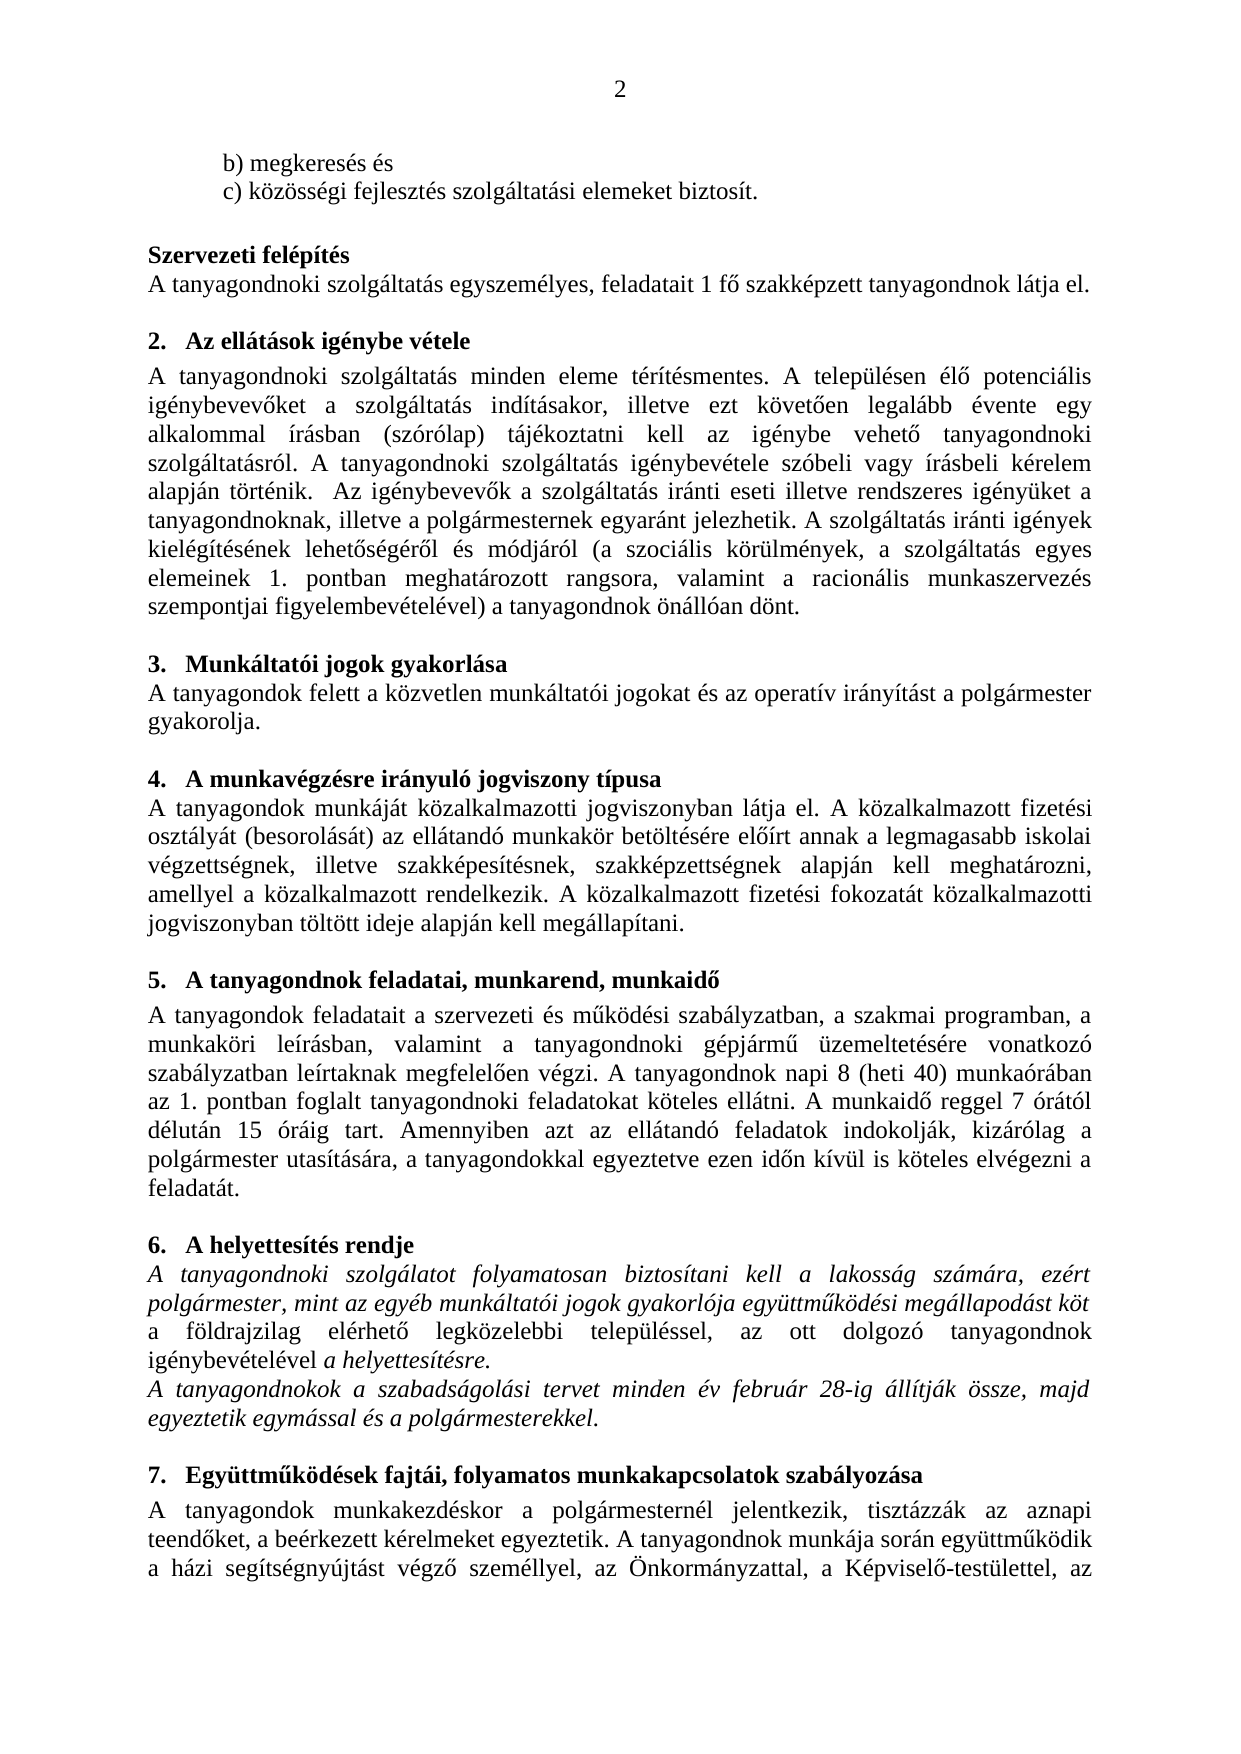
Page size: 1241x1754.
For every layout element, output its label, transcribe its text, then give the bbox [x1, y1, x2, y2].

list Munkáltatói jogok gyakorlása [148, 649, 1093, 678]
text A tanyagondok feladatait a szervezeti és működési szabályzatban, a szakmai programban, a munkaköri leírásban, valamint a tanyagondnoki gépjármű üzemeltetésére vonatkozó szabályzatban leírtaknak megfelelően végzi. A tanyagondnok napi 8 (heti 40) munkaórában az 1. pontban foglalt tanyagondnoki feladatokat köteles ellátni. A munkaidő reggel 7 órától délután 15 óráig tart. Amennyiben azt az ellátandó feladatok indokolják, kizárólag a polgármester utasítására, a tanyagondokkal egyeztetve ezen időn kívül is köteles elvégezni a feladatát. [148, 1000, 1093, 1201]
text A tanyagondok felett a közvetlen munkáltatói jogokat és az operatív irányítást a polgármester gyakorolja. [148, 678, 1093, 735]
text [148, 1495, 1093, 1581]
list A helyettesítés rendje [148, 1230, 1093, 1259]
text A tanyagondnoki szolgálatot folyamatosan biztosítani kell a lakosság számára, ezért polgármester, mint az egyéb munkáltatói jogok gyakorlója együttműködési megállapodást köt a földrajzilag elérhető legközelebbi településsel, az ott dolgozó tanyagondnok igénybevételével a helyettesítésre. [148, 1259, 1093, 1374]
text Szervezeti felépítés [148, 240, 1093, 269]
text A tanyagondnoki szolgáltatás minden eleme térítésmentes. A településen élő potenciális igénybevevőket a szolgáltatás indításakor, illetve ezt követően legalább évente egy alkalommal írásban (szórólap) tájékoztatni kell az igénybe vehető tanyagondnoki szolgáltatásról. A tanyagondnoki szolgáltatás igénybevétele szóbeli vagy írásbeli kérelem alapján történik. Az igénybevevők a szolgáltatás iránti eseti illetve rendszeres igényüket a tanyagondnoknak, illetve a polgármesternek egyaránt jelezhetik. A szolgáltatás iránti igények kielégítésének lehetőségéről és módjáról (a szociális körülmények, a szolgáltatás egyes elemeinek 1. pontban meghatározott rangsora, valamint a racionális munkaszervezés szempontjai figyelembevételével) a tanyagondnok önállóan dönt. [148, 361, 1093, 620]
text c) közösségi fejlesztés szolgáltatási elemeket biztosít. [223, 176, 1082, 205]
text A tanyagondnoki szolgáltatás egyszemélyes, feladatait 1 fő szakképzett tanyagondnok látja el. [148, 269, 1093, 298]
list A tanyagondnok feladatai, munkarend, munkaidő [148, 965, 1093, 994]
list Együttműködések fajtái, folyamatos munkakapcsolatok szabályozása [148, 1460, 1093, 1489]
text b) megkeresés és [223, 148, 1082, 176]
text A tanyagondnokok a szabadságolási tervet minden év február 28-ig állítják össze, majd egyeztetik egymással és a polgármesterekkel. [148, 1374, 1093, 1431]
list A munkavégzésre irányuló jogviszony típusa [148, 764, 1093, 793]
text A tanyagondok munkáját közalkalmazotti jogviszonyban látja el. A közalkalmazott fizetési osztályát (besorolását) az ellátandó munkakör betöltésére előírt annak a legmagasabb iskolai végzettségnek, illetve szakképesítésnek, szakképzettségnek alapján kell meghatározni, amellyel a közalkalmazott rendelkezik. A közalkalmazott fizetési fokozatát közalkalmazotti jogviszonyban töltött ideje alapján kell megállapítani. [148, 793, 1093, 936]
list Az ellátások igénybe vétele [148, 326, 1093, 355]
